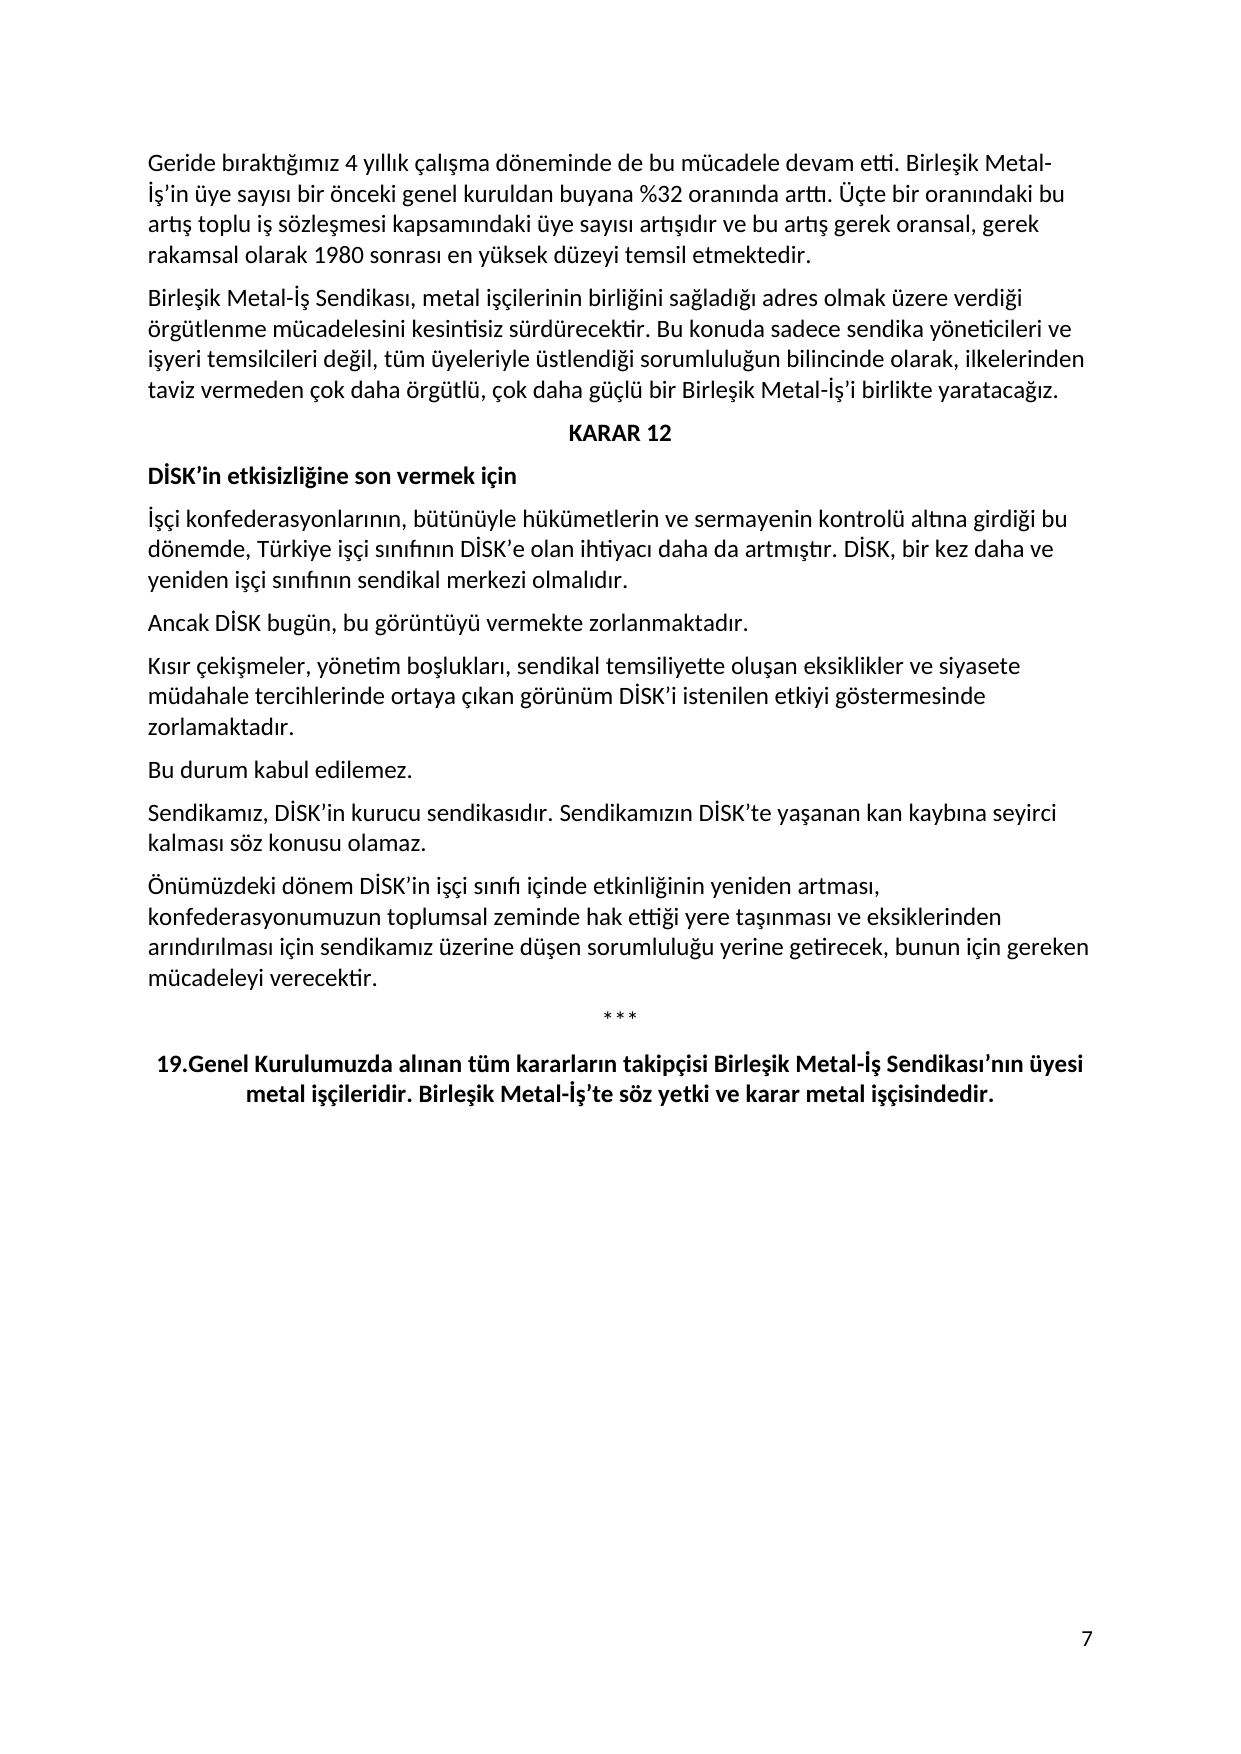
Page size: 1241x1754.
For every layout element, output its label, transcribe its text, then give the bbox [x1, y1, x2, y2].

text 19.Genel Kurulumuzda alınan tüm kararların takipçisi Birleşik Metal-İş Sendikası’nın üyesi metal işçileridir. Birleşik Metal-İş’te söz yetki ve karar metal işçisindedir. [148, 1048, 1093, 1109]
text DİSK’in etkisizliğine son vermek için [148, 460, 1093, 490]
text Ancak DİSK bugün, bu görüntüyü vermekte zorlanmaktadır. [148, 607, 1093, 637]
text Sendikamız, DİSK’in kurucu sendikasıdır. Sendikamızın DİSK’te yaşanan kan kaybına seyirci kalması söz konusu olamaz. [148, 797, 1093, 858]
text İşçi konfederasyonlarının, bütünüyle hükümetlerin ve sermayenin kontrolü altına girdiği bu dönemde, Türkiye işçi sınıfının DİSK’e olan ihtiyacı daha da artmıştır. DİSK, bir kez daha ve yeniden işçi sınıfının sendikal merkezi olmalıdır. [148, 503, 1093, 594]
text Kısır çekişmeler, yönetim boşlukları, sendikal temsiliyette oluşan eksiklikler ve siyasete müdahale tercihlerinde ortaya çıkan görünüm DİSK’i istenilen etkiyi göstermesinde zorlamaktadır. [148, 650, 1093, 741]
text Bu durum kabul edilemez. [148, 754, 1093, 784]
text Birleşik Metal-İş Sendikası, metal işçilerinin birliğini sağladığı adres olmak üzere verdiği örgütlenme mücadelesini kesintisiz sürdürecektir. Bu konuda sadece sendika yöneticileri ve işyeri temsilcileri değil, tüm üyeleriyle üstlendiği sorumluluğun bilincinde olarak, ilkelerinden taviz vermeden çok daha örgütlü, çok daha güçlü bir Birleşik Metal-İş’i birlikte yaratacağız. [148, 282, 1093, 404]
text Geride bıraktığımız 4 yıllık çalışma döneminde de bu mücadele devam etti. Birleşik Metal-İş’in üye sayısı bir önceki genel kuruldan buyana %32 oranında arttı. Üçte bir oranındaki bu artış toplu iş sözleşmesi kapsamındaki üye sayısı artışıdır ve bu artış gerek oransal, gerek rakamsal olarak 1980 sonrası en yüksek düzeyi temsil etmektedir. [148, 148, 1093, 270]
text Önümüzdeki dönem DİSK’in işçi sınıfı içinde etkinliğinin yeniden artması, konfederasyonumuzun toplumsal zeminde hak ettiği yere taşınması ve eksiklerinden arındırılması için sendikamız üzerine düşen sorumluluğu yerine getirecek, bunun için gereken mücadeleyi verecektir. [148, 871, 1093, 993]
text KARAR 12 [148, 417, 1093, 447]
text *** [148, 1005, 1093, 1036]
